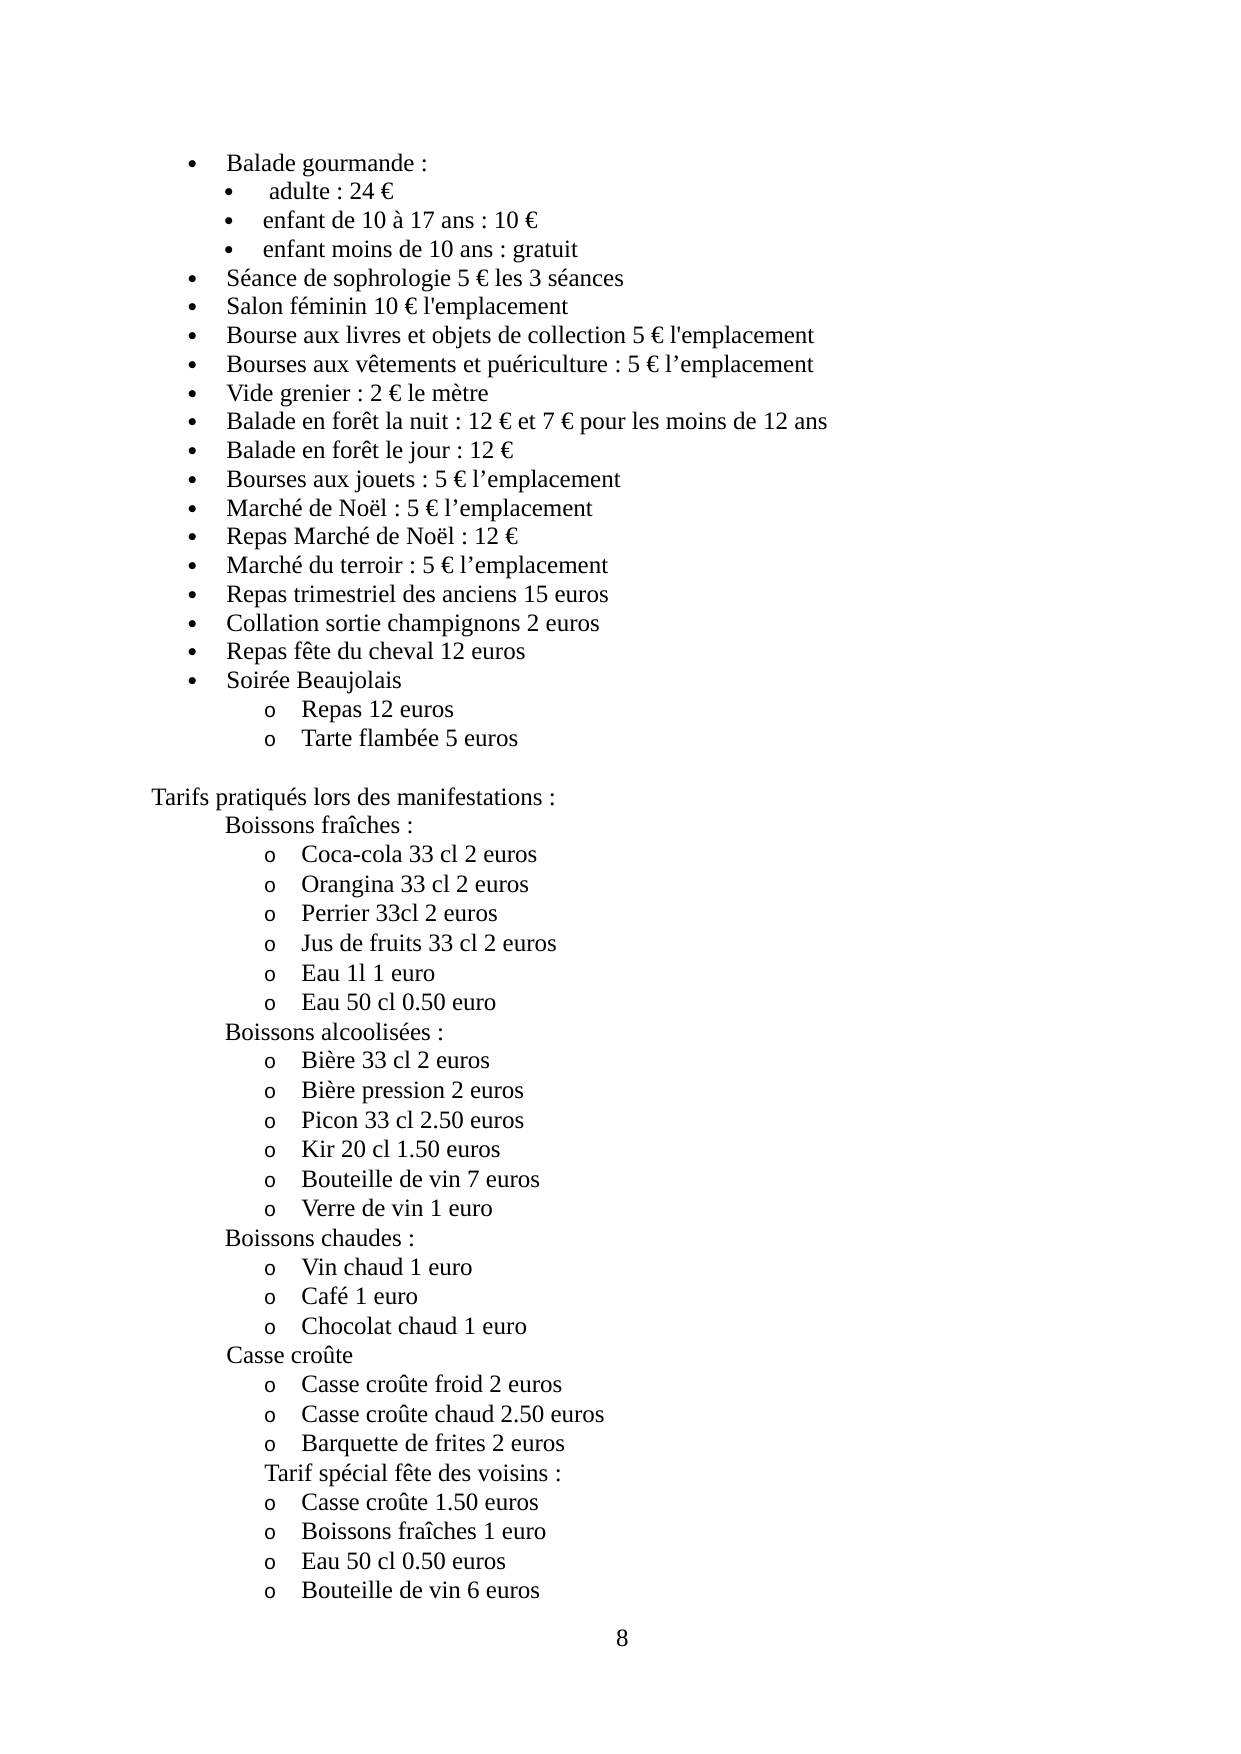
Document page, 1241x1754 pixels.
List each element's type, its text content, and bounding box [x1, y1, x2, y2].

list Repas Marché de Noël : 12 € [189, 521, 1093, 550]
text Boissons alcoolisées : [224, 1017, 1093, 1046]
list Verre de vin 1 euro [264, 1193, 1093, 1223]
list Casse croûte chaud 2.50 euros [264, 1399, 1093, 1428]
list enfant moins de 10 ans : gratuit [225, 234, 1093, 263]
list Salon féminin 10 € l'emplacement [189, 291, 1093, 320]
list Séance de sophrologie 5 € les 3 séances [189, 263, 1093, 291]
list Boissons fraîches 1 euro [264, 1516, 1093, 1546]
text Tarifs pratiqués lors des manifestations : [151, 782, 1093, 811]
list Tarte flambée 5 euros [264, 723, 1093, 753]
list Perrier 33cl 2 euros [264, 898, 1093, 928]
list Bourses aux jouets : 5 € l’emplacement [189, 464, 1093, 493]
list Balade en forêt le jour : 12 € [189, 435, 1093, 464]
text Boissons fraîches : [224, 811, 1093, 839]
list Bouteille de vin 6 euros [264, 1576, 1093, 1605]
list Orangina 33 cl 2 euros [264, 869, 1093, 898]
list Marché de Noël : 5 € l’emplacement [189, 493, 1093, 521]
list Chocolat chaud 1 euro [264, 1311, 1093, 1341]
list Coca-cola 33 cl 2 euros [264, 839, 1093, 869]
list Kir 20 cl 1.50 euros [264, 1134, 1093, 1164]
list Balade en forêt la nuit : 12 € et 7 € pour les moins de 12 ans [189, 406, 1093, 435]
list enfant de 10 à 17 ans : 10 € [225, 205, 1093, 234]
text Tarif spécial fête des voisins : [264, 1458, 1093, 1487]
list Jus de fruits 33 cl 2 euros [264, 928, 1093, 958]
list Soirée Beaujolais [189, 665, 1093, 694]
list Picon 33 cl 2.50 euros [264, 1105, 1093, 1134]
list Marché du terroir : 5 € l’emplacement [189, 550, 1093, 579]
text Casse croûte [226, 1341, 1093, 1369]
list Barquette de frites 2 euros [264, 1428, 1093, 1458]
list Vin chaud 1 euro [264, 1252, 1093, 1281]
list Vide grenier : 2 € le mètre [189, 378, 1093, 406]
list Collation sortie champignons 2 euros [189, 608, 1093, 636]
list Repas fête du cheval 12 euros [189, 636, 1093, 665]
list Bière 33 cl 2 euros [264, 1046, 1093, 1075]
list Repas trimestriel des anciens 15 euros [189, 579, 1093, 608]
list Eau 50 cl 0.50 euro [264, 987, 1093, 1017]
list Bouteille de vin 7 euros [264, 1164, 1093, 1193]
list Eau 1l 1 euro [264, 958, 1093, 987]
list Eau 50 cl 0.50 euros [264, 1546, 1093, 1576]
list adulte : 24 € [225, 176, 1093, 205]
list Bourse aux livres et objets de collection 5 € l'emplacement [189, 320, 1093, 349]
list Casse croûte froid 2 euros [264, 1369, 1093, 1399]
list Balade gourmande : [189, 148, 1093, 176]
list Bière pression 2 euros [264, 1075, 1093, 1105]
list Café 1 euro [264, 1281, 1093, 1311]
list Casse croûte 1.50 euros [264, 1487, 1093, 1516]
list Bourses aux vêtements et puériculture : 5 € l’emplacement [189, 349, 1093, 378]
list Repas 12 euros [264, 694, 1093, 723]
text Boissons chaudes : [224, 1223, 1093, 1252]
